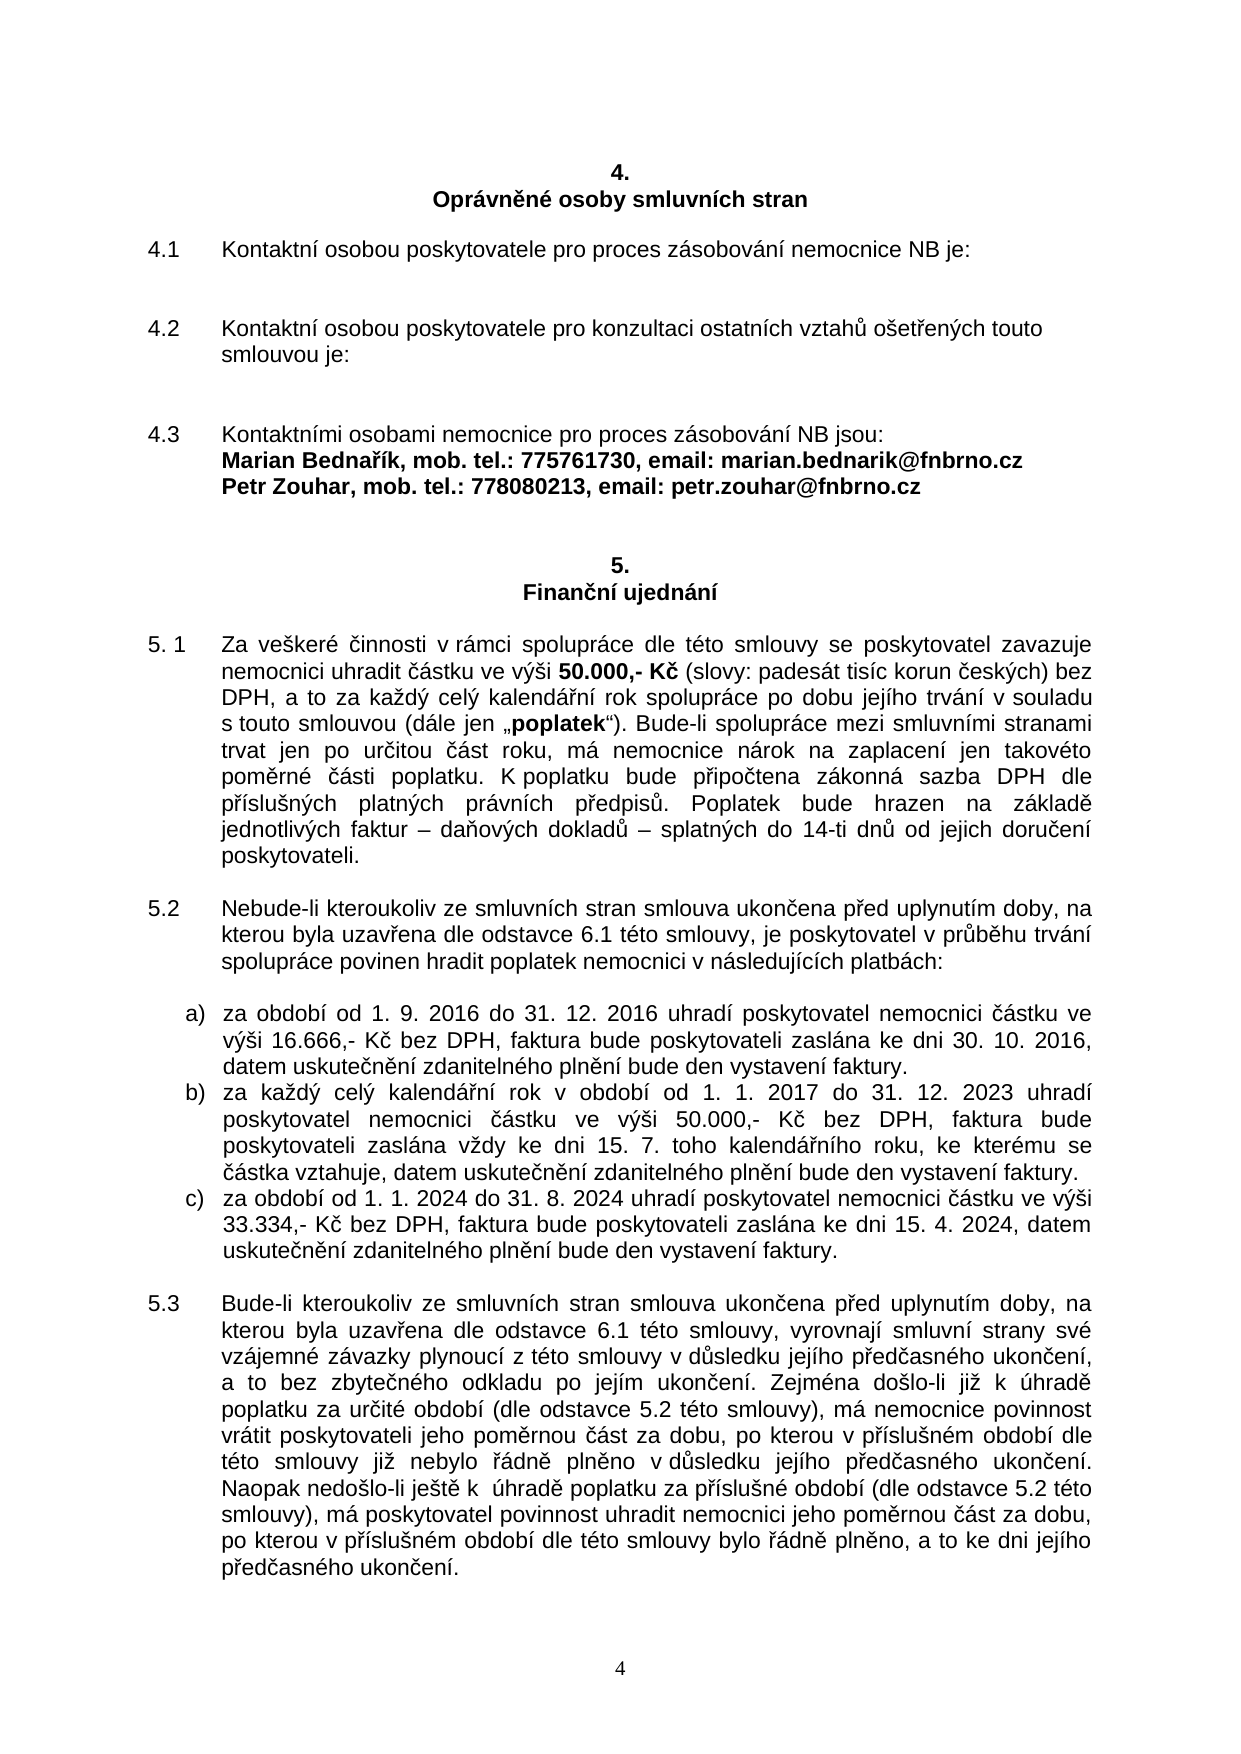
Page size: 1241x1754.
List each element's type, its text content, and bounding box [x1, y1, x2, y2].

text Petr Zouhar, mob. tel.: 778080213, email: petr.zouhar@fnbrno.cz [148, 473, 1093, 499]
text 4.3 Kontaktními osobami nemocnice pro proces zásobování NB jsou: [148, 421, 1093, 447]
text 4.2 Kontaktní osobou poskytovatele pro konzultaci ostatních vztahů ošetřených touto smlouvou je: [148, 315, 1093, 368]
text 4.1 Kontaktní osobou poskytovatele pro proces zásobování nemocnice NB je: [148, 236, 1093, 262]
text 5.3 Bude-li kteroukoliv ze smluvních stran smlouva ukončena před uplynutím doby, na kterou byla uzavřena dle odstavce 6.1 této smlouvy, vyrovnají smluvní strany své vzájemné závazky plynoucí z této smlouvy v důsledku jejího předčasného ukončení, a to bez zbytečného odkladu po jejím ukončení. Zejména došlo-li již k úhradě poplatku za určité období (dle odstavce 5.2 této smlouvy), má nemocnice povinnost vrátit poskytovateli jeho poměrnou část za dobu, po kterou v příslušném období dle této smlouvy již nebylo řádně plněno v důsledku jejího předčasného ukončení. Naopak nedošlo-li ještě k úhradě poplatku za příslušné období (dle odstavce 5.2 této smlouvy), má poskytovatel povinnost uhradit nemocnici jeho poměrnou část za dobu, po kterou v příslušném období dle této smlouvy bylo řádně plněno, a to ke dni jejího předčasného ukončení. [148, 1290, 1093, 1580]
text 5. [148, 552, 1093, 579]
list za období od 1. 9. 2016 do 31. 12. 2016 uhradí poskytovatel nemocnici částku ve výši 16.666,- Kč bez DPH, faktura bude poskytovateli zaslána ke dni 30. 10. 2016, datem uskutečnění zdanitelného plnění bude den vystavení faktury. [185, 1000, 1093, 1079]
text Marian Bednařík, mob. tel.: 775761730, email: marian.bednarik@fnbrno.cz [148, 447, 1093, 473]
text Finanční ujednání [148, 579, 1093, 605]
text Oprávněné osoby smluvních stran [148, 186, 1093, 212]
list za každý celý kalendářní rok v období od 1. 1. 2017 do 31. 12. 2023 uhradí poskytovatel nemocnici částku ve výši 50.000,- Kč bez DPH, faktura bude poskytovateli zaslána vždy ke dni 15. 7. toho kalendářního roku, ke kterému se částka vztahuje, datem uskutečnění zdanitelného plnění bude den vystavení faktury. [185, 1079, 1093, 1185]
text 5. 1 Za veškeré činnosti v rámci spolupráce dle této smlouvy se poskytovatel zavazuje nemocnici uhradit částku ve výši 50.000,- Kč (slovy: padesát tisíc korun českých) bez DPH, a to za každý celý kalendářní rok spolupráce po dobu jejího trvání v souladu s touto smlouvou (dále jen „poplatek“). Bude-li spolupráce mezi smluvními stranami trvat jen po určitou část roku, má nemocnice nárok na zaplacení jen takovéto poměrné části poplatku. K poplatku bude připočtena zákonná sazba DPH dle příslušných platných právních předpisů. Poplatek bude hrazen na základě jednotlivých faktur – daňových dokladů – splatných do 14-ti dnů od jejich doručení poskytovateli. [148, 631, 1093, 868]
text 4. [148, 159, 1093, 186]
list za období od 1. 1. 2024 do 31. 8. 2024 uhradí poskytovatel nemocnici částku ve výši 33.334,- Kč bez DPH, faktura bude poskytovateli zaslána ke dni 15. 4. 2024, datem uskutečnění zdanitelného plnění bude den vystavení faktury. [185, 1185, 1093, 1264]
text 5.2 Nebude-li kteroukoliv ze smluvních stran smlouva ukončena před uplynutím doby, na kterou byla uzavřena dle odstavce 6.1 této smlouvy, je poskytovatel v průběhu trvání spolupráce povinen hradit poplatek nemocnici v následujících platbách: [148, 895, 1093, 974]
